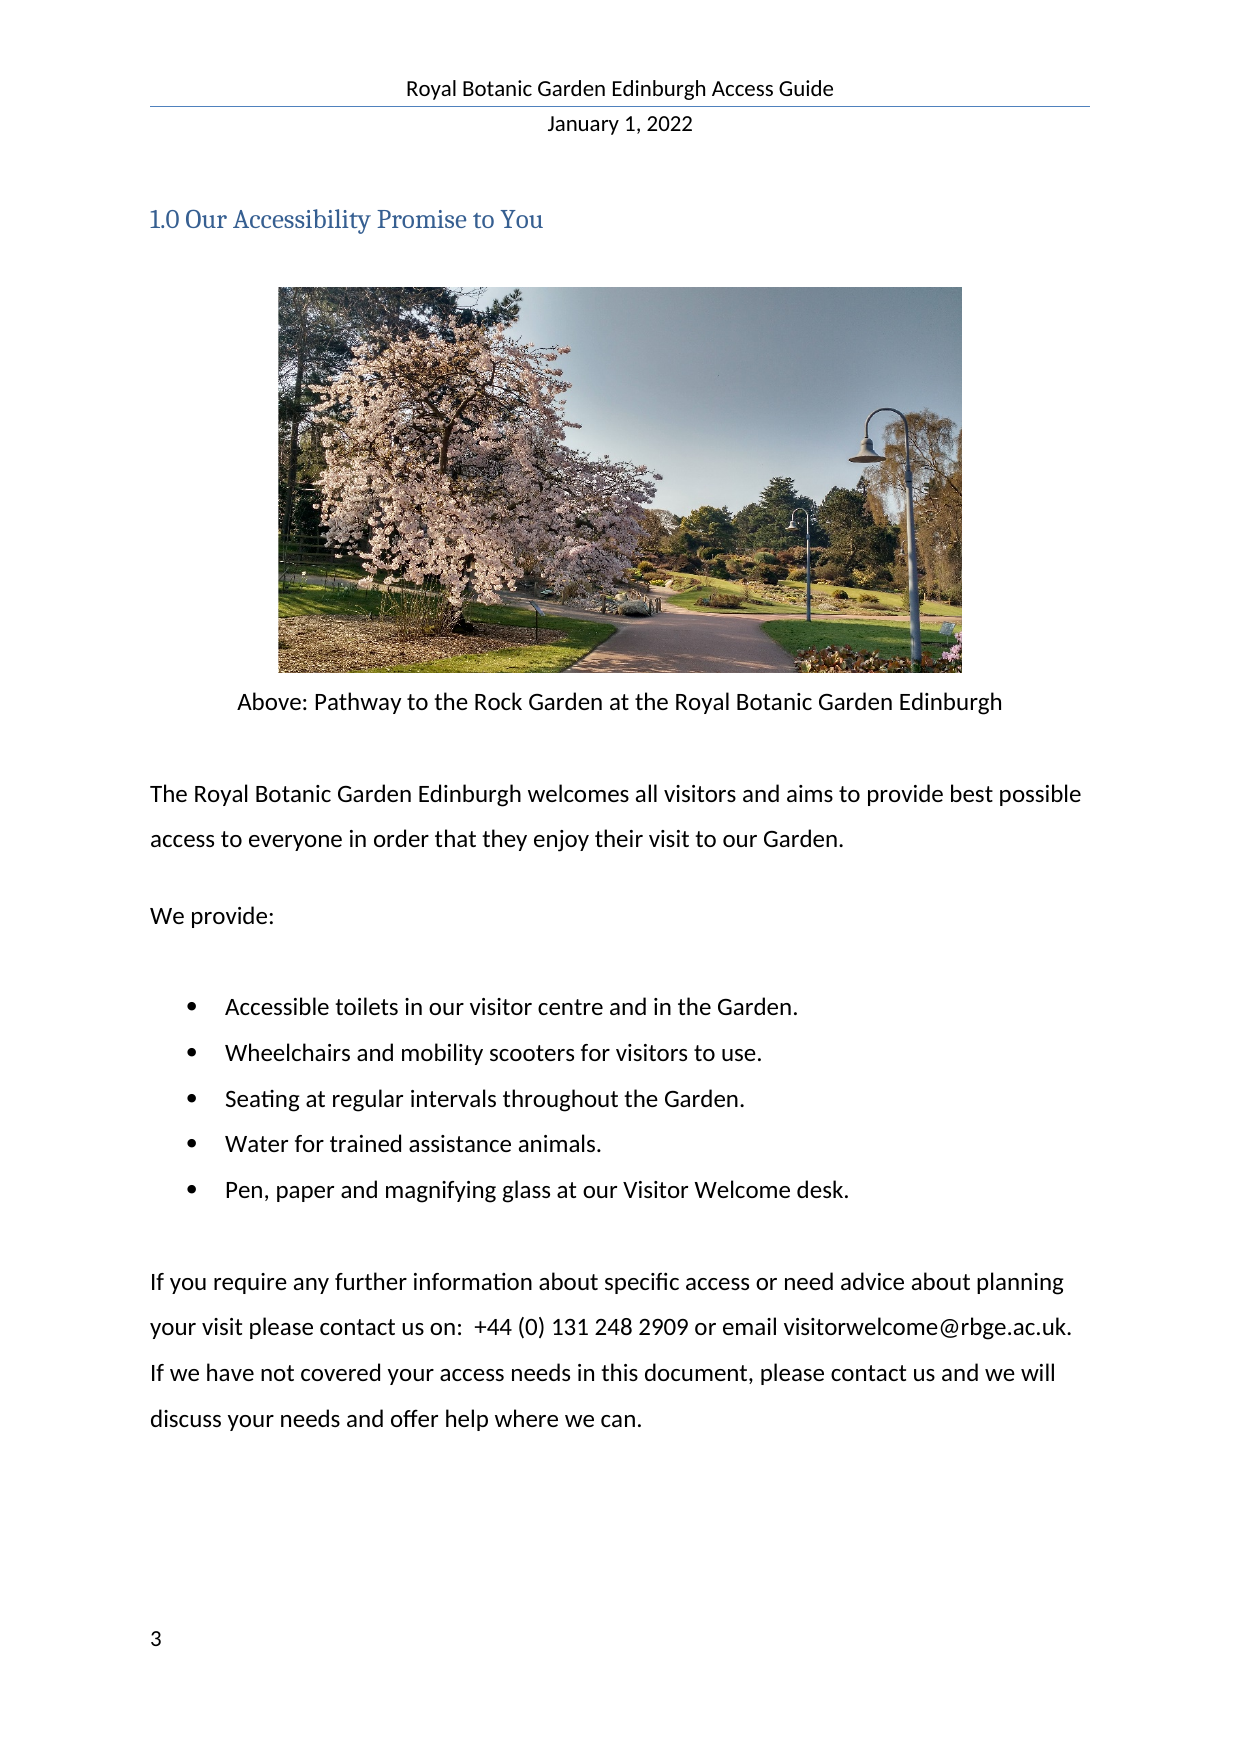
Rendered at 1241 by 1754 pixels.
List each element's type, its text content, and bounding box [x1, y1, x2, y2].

text The Royal Botanic Garden Edinburgh welcomes all visitors and aims to provide best possible access to everyone in order that they enjoy their visit to our Garden. [150, 778, 1090, 854]
list Accessible toilets in our visitor centre and in the Garden. [187, 991, 1090, 1022]
list Water for trained assistance animals. [187, 1128, 1090, 1159]
text Above: Pathway to the Rock Garden at the Royal Botanic Garden Edinburgh [150, 686, 1090, 717]
text We provide: [150, 900, 1090, 930]
list Wheelchairs and mobility scooters for visitors to use. [187, 1037, 1090, 1067]
list Seating at regular intervals throughout the Garden. [187, 1083, 1090, 1113]
text If you require any further information about specific access or need advice about planning your visit please contact us on: +44 (0) 131 248 2909 or email visitorwelcome@rbge.ac.uk. If we have not covered your access needs in this document, please contact us and we will discuss your needs and offer help where we can. [150, 1266, 1090, 1433]
picture [278, 287, 962, 673]
list Pen, paper and magnifying glass at our Visitor Welcome desk. [187, 1174, 1090, 1205]
subtitle 1.0 Our Accessibility Promise to You [150, 204, 1090, 235]
